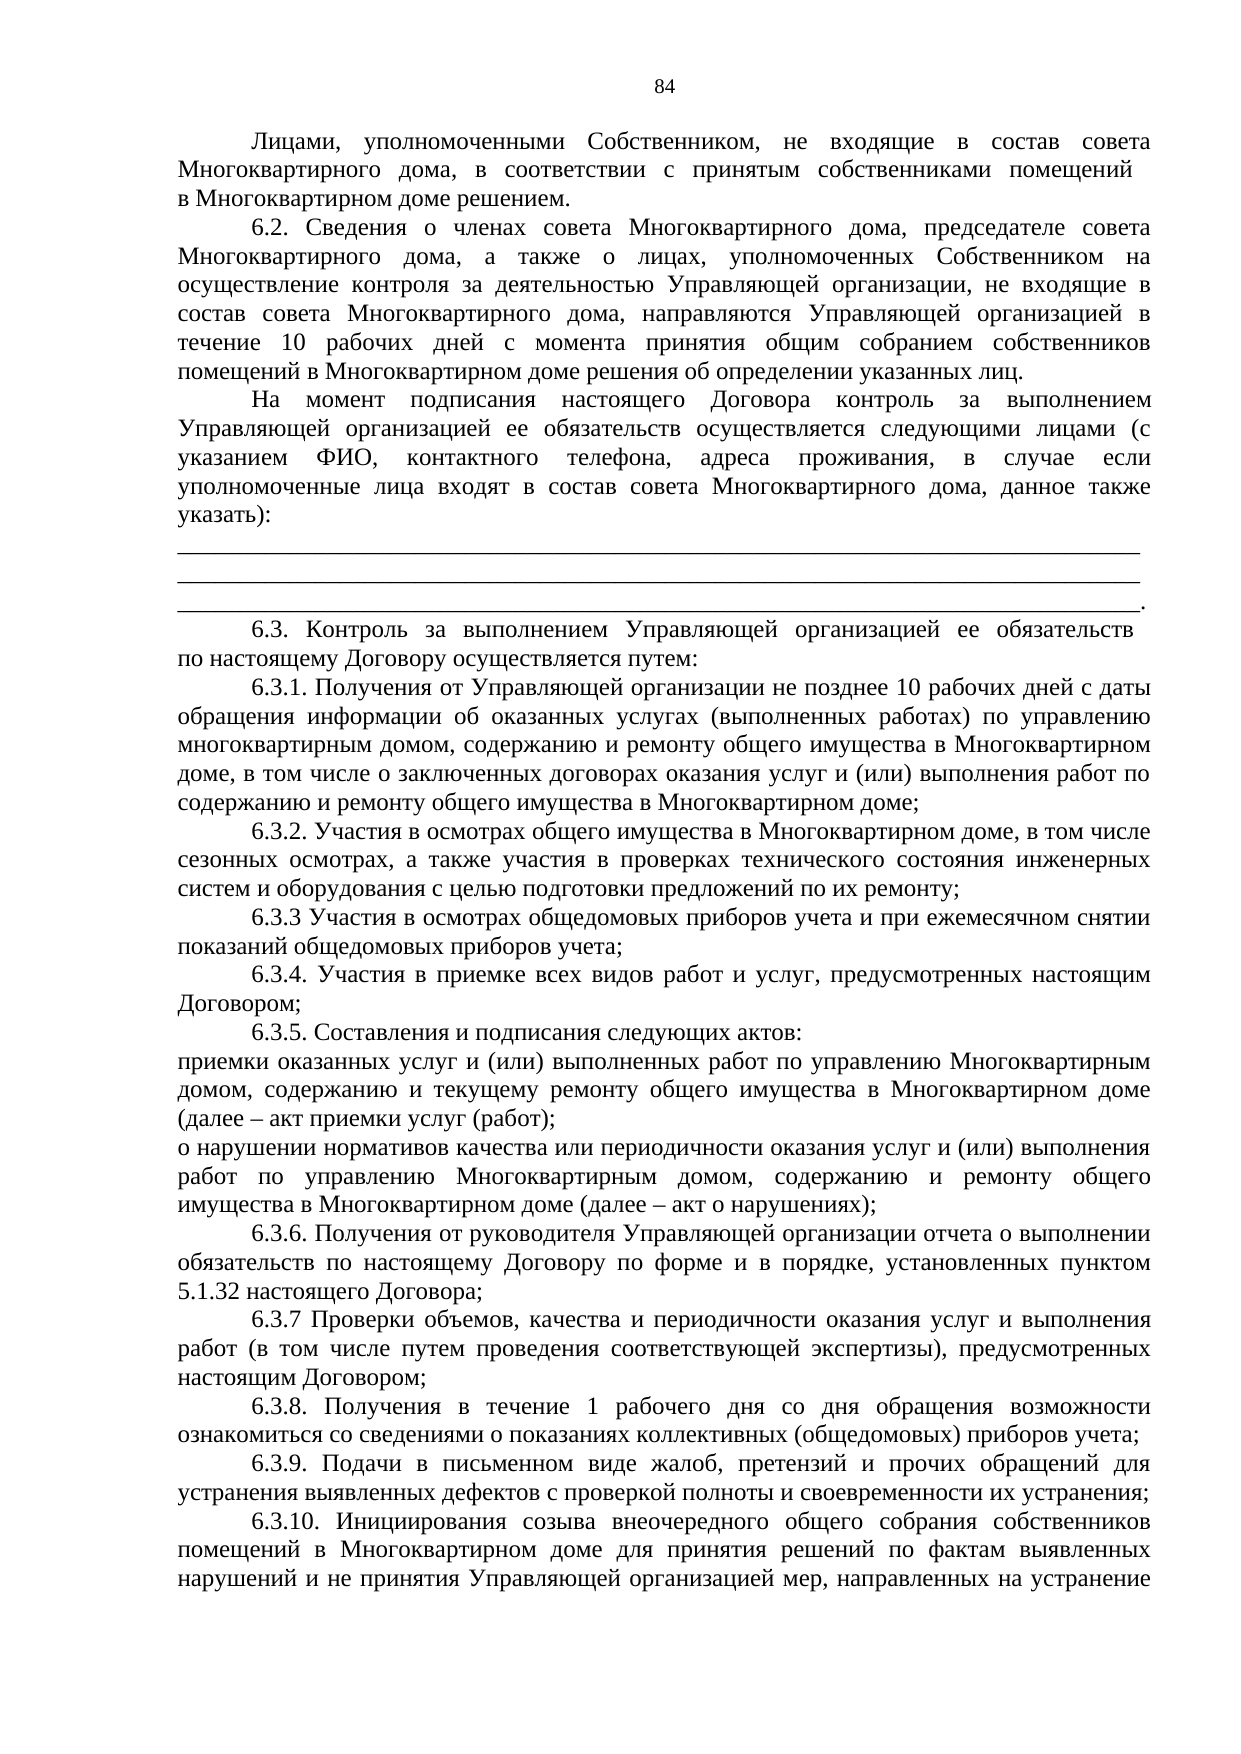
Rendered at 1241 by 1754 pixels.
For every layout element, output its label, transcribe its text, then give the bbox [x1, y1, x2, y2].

text 6.3.6. Получения от руководителя Управляющей организации отчета о выполнении обязательств по настоящему Договору по форме и в порядке, установленных пунктом 5.1.32 настоящего Договора; [177, 1218, 1152, 1304]
text 6.2. Сведения о членах совета Многоквартирного дома, председателе совета Многоквартирного дома, а также о лицах, уполномоченных Собственником на осуществление контроля за деятельностью Управляющей организации, не входящие в состав совета Многоквартирного дома, направляются Управляющей организацией в течение 10 рабочих дней с момента принятия общим собранием собственников помещений в Многоквартирном доме решения об определении указанных лиц. [177, 212, 1152, 384]
text На момент подписания настоящего Договора контроль за выполнением Управляющей организацией ее обязательств осуществляется следующими лицами (с указанием ФИО, контактного телефона, адреса проживания, в случае если уполномоченные лица входят в состав совета Многоквартирного дома, данное также указать): [177, 384, 1152, 528]
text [177, 1506, 1152, 1592]
text _______________________________________________________________________________________________________________________________________________________________________________________________________________________________________. [177, 528, 1152, 614]
text 6.3.1. Получения от Управляющей организации не позднее 10 рабочих дней с даты обращения информации об оказанных услугах (выполненных работах) по управлению многоквартирным домом, содержанию и ремонту общего имущества в Многоквартирном доме, в том числе о заключенных договорах оказания услуг и (или) выполнения работ по содержанию и ремонту общего имущества в Многоквартирном доме; [177, 672, 1152, 816]
text 6.3.8. Получения в течение 1 рабочего дня со дня обращения возможности ознакомиться со сведениями о показаниях коллективных (общедомовых) приборов учета; [177, 1391, 1152, 1448]
text 6.3.4. Участия в приемке всех видов работ и услуг, предусмотренных настоящим Договором; [177, 959, 1152, 1017]
text о нарушении нормативов качества или периодичности оказания услуг и (или) выполнения работ по управлению Многоквартирным домом, содержанию и ремонту общего имущества в Многоквартирном доме (далее – акт о нарушениях); [177, 1132, 1152, 1218]
text приемки оказанных услуг и (или) выполненных работ по управлению Многоквартирным домом, содержанию и текущему ремонту общего имущества в Многоквартирном доме (далее – акт приемки услуг (работ); [177, 1046, 1152, 1132]
text Лицами, уполномоченными Собственником, не входящие в состав совета Многоквартирного дома, в соответствии с принятым собственниками помещений в Многоквартирном доме решением. [177, 126, 1152, 212]
text 6.3.7 Проверки объемов, качества и периодичности оказания услуг и выполнения работ (в том числе путем проведения соответствующей экспертизы), предусмотренных настоящим Договором; [177, 1304, 1152, 1391]
text 6.3.5. Составления и подписания следующих актов: [177, 1017, 1152, 1046]
text 6.3.3 Участия в осмотрах общедомовых приборов учета и при ежемесячном снятии показаний общедомовых приборов учета; [177, 902, 1152, 959]
text 6.3. Контроль за выполнением Управляющей организацией ее обязательств по настоящему Договору осуществляется путем: [177, 614, 1152, 672]
text 6.3.2. Участия в осмотрах общего имущества в Многоквартирном доме, в том числе сезонных осмотрах, а также участия в проверках технического состояния инженерных систем и оборудования с целью подготовки предложений по их ремонту; [177, 816, 1152, 902]
text 6.3.9. Подачи в письменном виде жалоб, претензий и прочих обращений для устранения выявленных дефектов с проверкой полноты и своевременности их устранения; [177, 1448, 1152, 1506]
